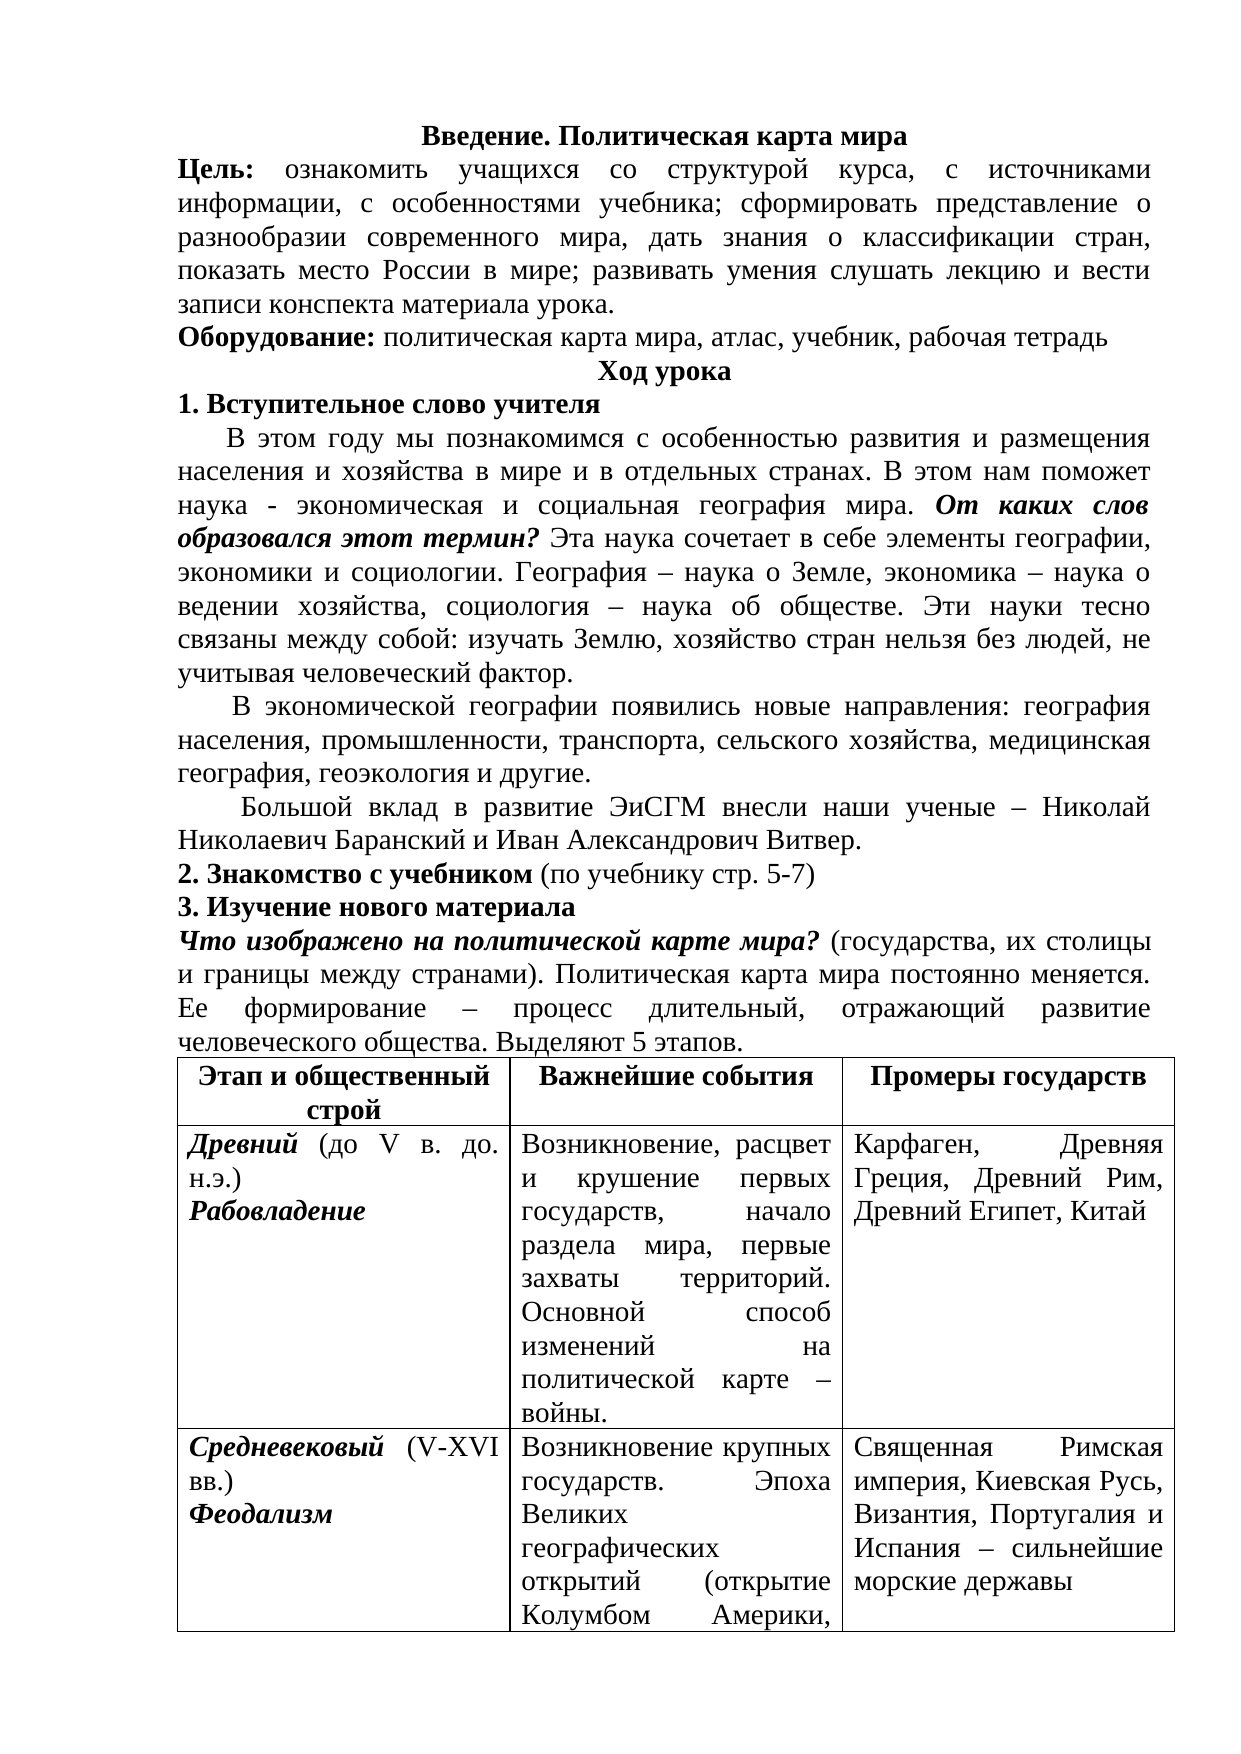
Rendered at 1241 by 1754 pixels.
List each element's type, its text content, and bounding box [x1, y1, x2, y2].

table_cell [178, 1429, 509, 1631]
text 1. Вступительное слово учителя [177, 386, 1152, 420]
table_cell Возникновение, расцвет и крушение первых государств, начало раздела мира, первые захваты территорий. Основной способ изменений на политической карте – войны. [511, 1126, 842, 1428]
text 3. Изучение нового материала [177, 889, 1152, 923]
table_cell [511, 1429, 842, 1631]
text В экономической географии появились новые направления: география населения, промышленности, транспорта, сельского хозяйства, медицинская география, геоэкология и другие. [177, 688, 1152, 789]
table_header Промеры государств [843, 1058, 1174, 1125]
text Что изображено на политической карте мира? (государства, их столицы и границы между странами). Политическая карта мира постоянно меняется. Ее формирование – процесс длительный, отражающий развитие человеческого общества. Выделяют 5 этапов. [177, 923, 1152, 1057]
text Большой вклад в развитие ЭиСГМ внесли наши ученые – Николай Николаевич Баранский и Иван Александрович Витвер. [177, 789, 1152, 856]
table_header Важнейшие события [511, 1058, 842, 1125]
text Ход урока [177, 353, 1152, 386]
text 2. Знакомство с учебником (по учебнику стр. 5-7) [177, 856, 1152, 889]
text Цель: ознакомить учащихся со структурой курса, с источниками информации, с особенностями учебника; сформировать представление о разнообразии современного мира, дать знания о классификации стран, показать место России в мире; развивать умения слушать лекцию и вести записи конспекта материала урока. [177, 152, 1152, 319]
table_header Этап и общественный строй [178, 1058, 509, 1125]
text В этом году мы познакомимся с особенностью развития и размещения населения и хозяйства в мире и в отдельных странах. В этом нам поможет наука - экономическая и социальная география мира. От каких слов образовался этот термин? Эта наука сочетает в себе элементы географии, экономики и социологии. География – наука о Земле, экономика – наука о ведении хозяйства, социология – наука об обществе. Эти науки тесно связаны между собой: изучать Землю, хозяйство стран нельзя без людей, не учитывая человеческий фактор. [177, 420, 1152, 688]
text Оборудование: политическая карта мира, атлас, учебник, рабочая тетрадь [177, 319, 1152, 353]
text Введение. Политическая карта мира [177, 118, 1152, 152]
table_cell Карфаген, Древняя Греция, Древний Рим, Древний Египет, Китай [843, 1126, 1174, 1428]
table_cell Древний (до V в. до. н.э.) Рабовладение [178, 1126, 509, 1428]
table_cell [843, 1429, 1174, 1631]
